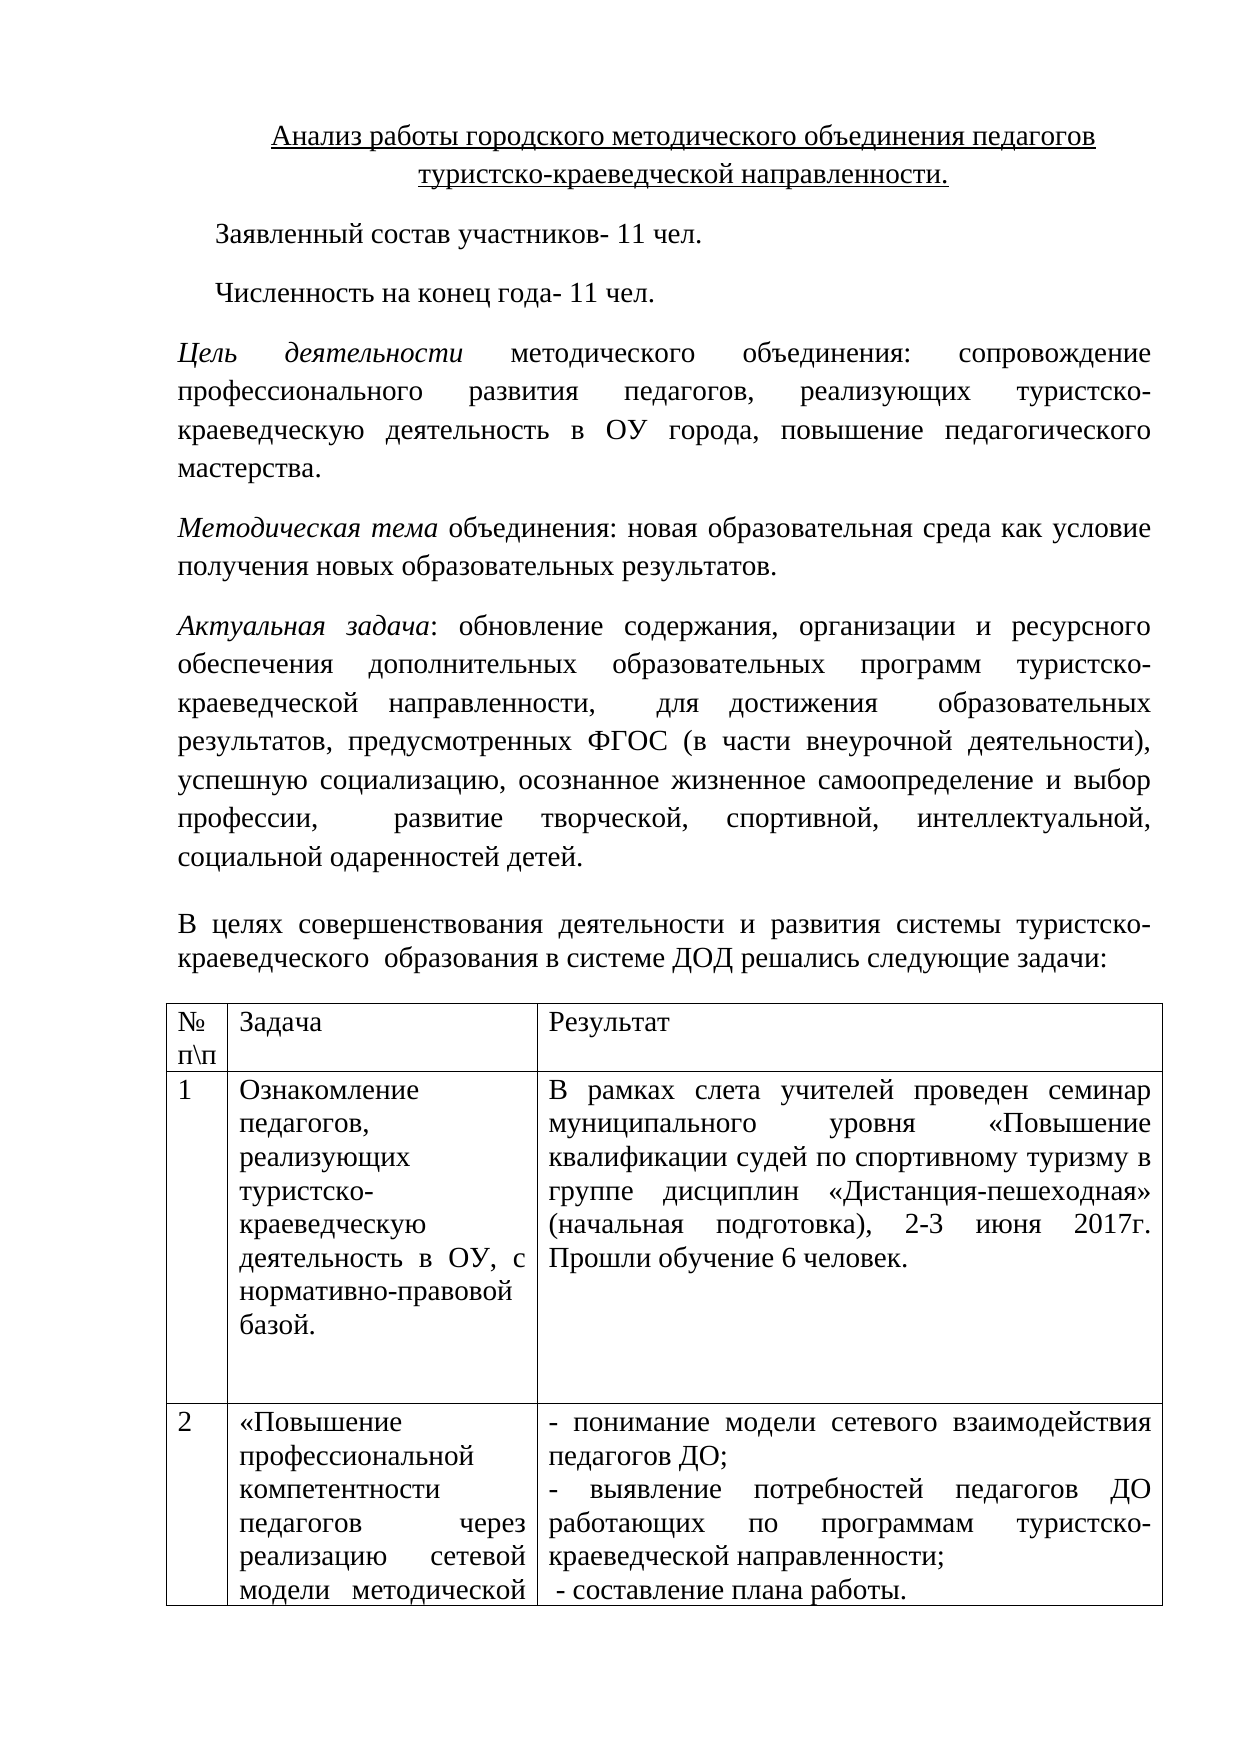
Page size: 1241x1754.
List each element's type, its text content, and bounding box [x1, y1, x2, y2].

table_cell 2 [167, 1404, 227, 1605]
text Численность на конец года- 11 чел. [215, 275, 1152, 309]
text Анализ работы городского методического объединения педагогов туристско-краеведческой направленности. [215, 118, 1152, 190]
text Заявленный состав участников- 11 чел. [215, 216, 1152, 249]
text Методическая тема объединения: новая образовательная среда как условие получения новых образовательных результатов. [177, 510, 1152, 582]
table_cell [228, 1404, 537, 1605]
table_header № п\п [167, 1004, 227, 1071]
table_header Результат [538, 1004, 1162, 1071]
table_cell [538, 1404, 1162, 1605]
text Актуальная задача: обновление содержания, организации и ресурсного обеспечения дополнительных образовательных программ туристско-краеведческой направленности, для достижения образовательных результатов, предусмотренных ФГОС (в части внеурочной деятельности), успешную социализацию, осознанное жизненное самоопределение и выбор профессии, развитие творческой, спортивной, интеллектуальной, социальной одаренностей детей. [177, 608, 1152, 872]
table_cell Ознакомление педагогов, реализующих туристско-краеведческую деятельность в ОУ, с нормативно-правовой базой. [228, 1072, 537, 1403]
text В целях совершенствования деятельности и развития системы туристско-краеведческого образования в системе ДОД решались следующие задачи: [177, 907, 1152, 974]
text Цель деятельности методического объединения: сопровождение профессионального развития педагогов, реализующих туристско-краеведческую деятельность в ОУ города, повышение педагогического мастерства. [177, 335, 1152, 484]
table_cell 1 [167, 1072, 227, 1403]
table_cell В рамках слета учителей проведен семинар муниципального уровня «Повышение квалификации судей по спортивному туризму в группе дисциплин «Дистанция-пешеходная» (начальная подготовка), 2-3 июня 2017г. Прошли обучение 6 человек. [538, 1072, 1162, 1403]
table_header Задача [228, 1004, 537, 1071]
